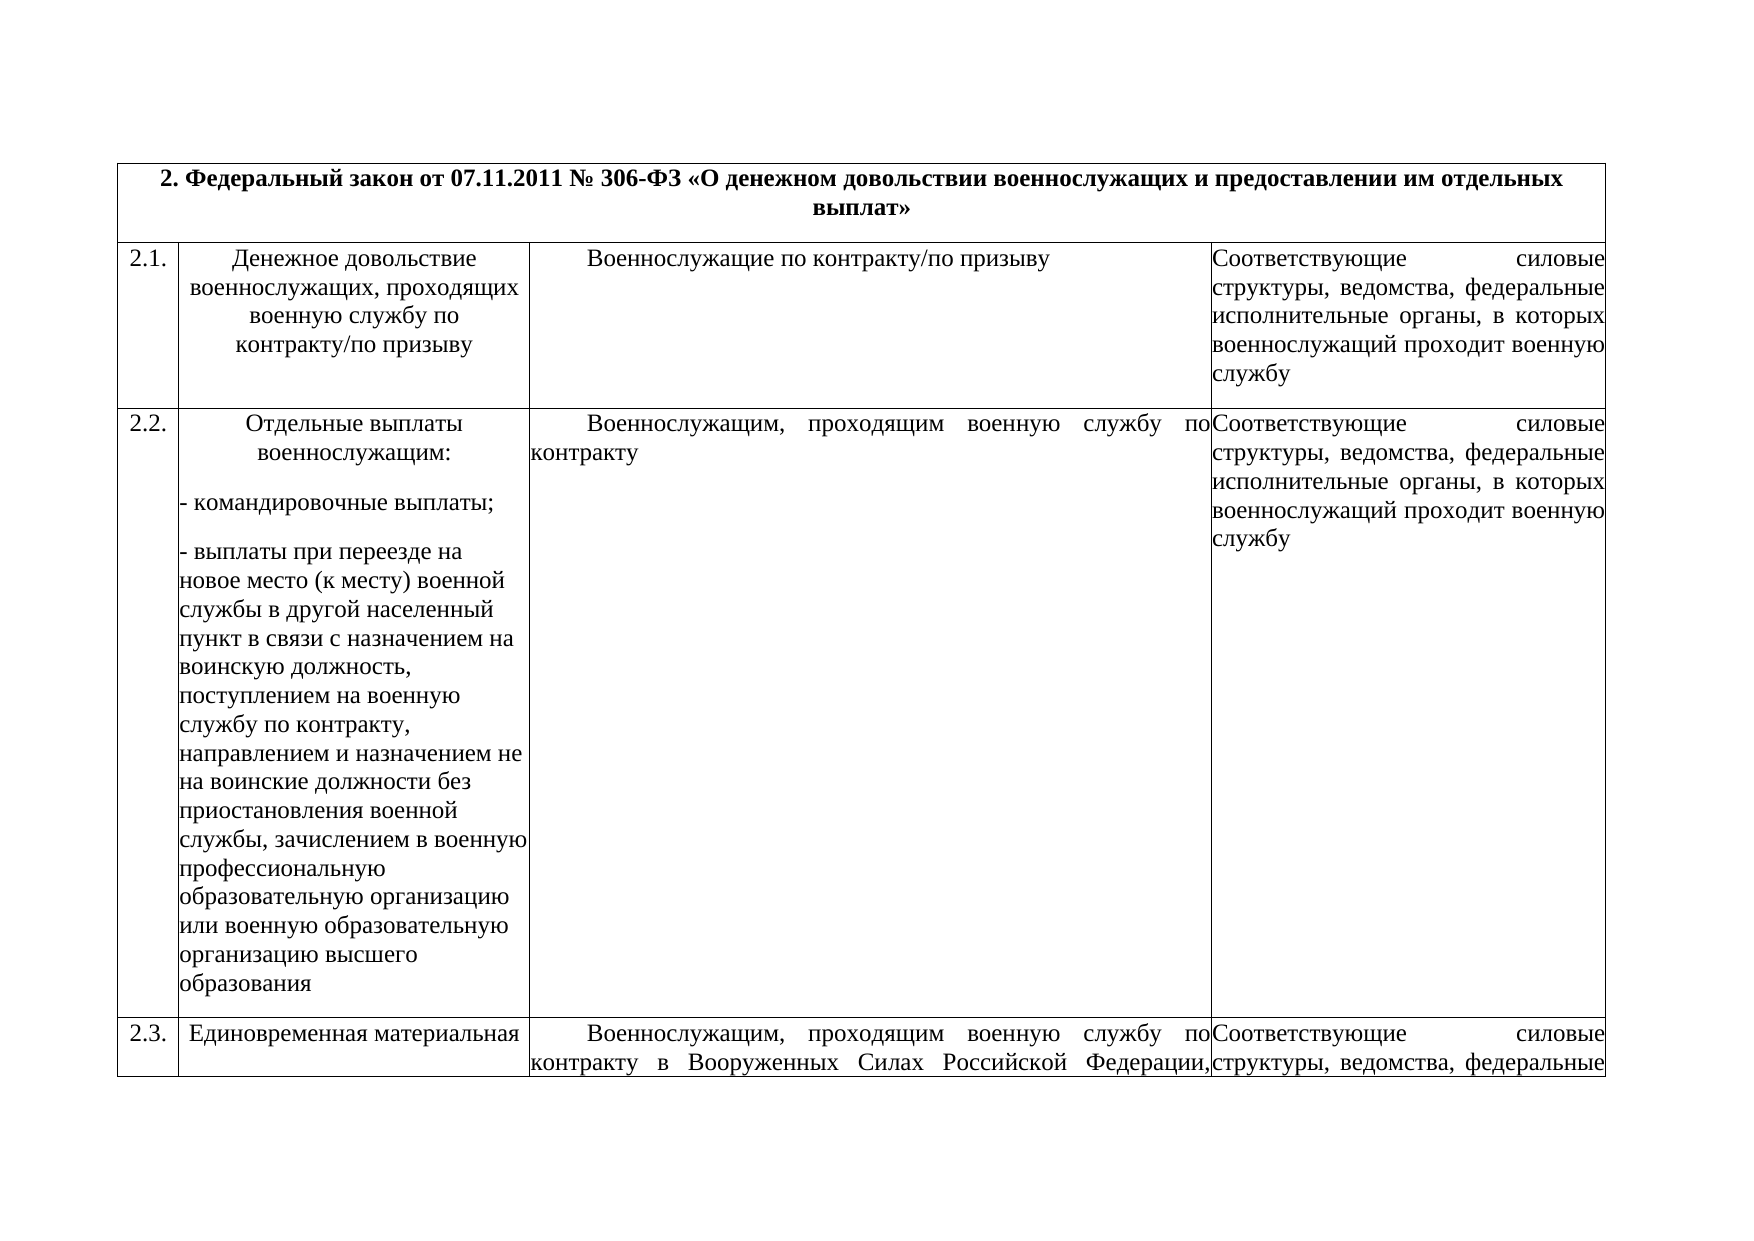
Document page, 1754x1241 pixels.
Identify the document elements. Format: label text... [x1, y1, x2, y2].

table_cell Соответствующие силовые структуры, ведомства, федеральные исполнительные органы, в которых военнослужащий проходит военную службу [1212, 409, 1605, 1017]
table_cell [179, 1018, 529, 1076]
table_cell Военнослужащим, проходящим военную службу по контракту [530, 409, 1211, 1017]
table_cell 2.1. [118, 243, 178, 407]
table_cell Военнослужащие по контракту/по призыву [530, 243, 1211, 407]
table_cell 2. Федеральный закон от 07.11.2011 № 306-ФЗ «О денежном довольствии военнослужащих и предоставлении им отдельных выплат» [118, 164, 1605, 242]
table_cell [530, 1018, 1211, 1076]
table_cell Соответствующие силовые структуры, ведомства, федеральные исполнительные органы, в которых военнослужащий проходит военную службу [1212, 243, 1605, 407]
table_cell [1212, 1018, 1605, 1076]
table_cell Отдельные выплаты военнослужащим: - командировочные выплаты; - выплаты при переезде на новое место (к месту) военной службы в другой населенный пункт в связи с назначением на воинскую должность, поступлением на военную службу по контракту, направлением и назначением не на воинские должности без приостановления военной службы, зачислением в военную профессиональную образовательную организацию или военную образовательную организацию высшего образования [179, 409, 529, 1017]
table_cell Денежное довольствие военнослужащих, проходящих военную службу по контракту/по призыву [179, 243, 529, 407]
table_cell 2.2. [118, 409, 178, 1017]
table_cell 2.3. [118, 1018, 178, 1076]
